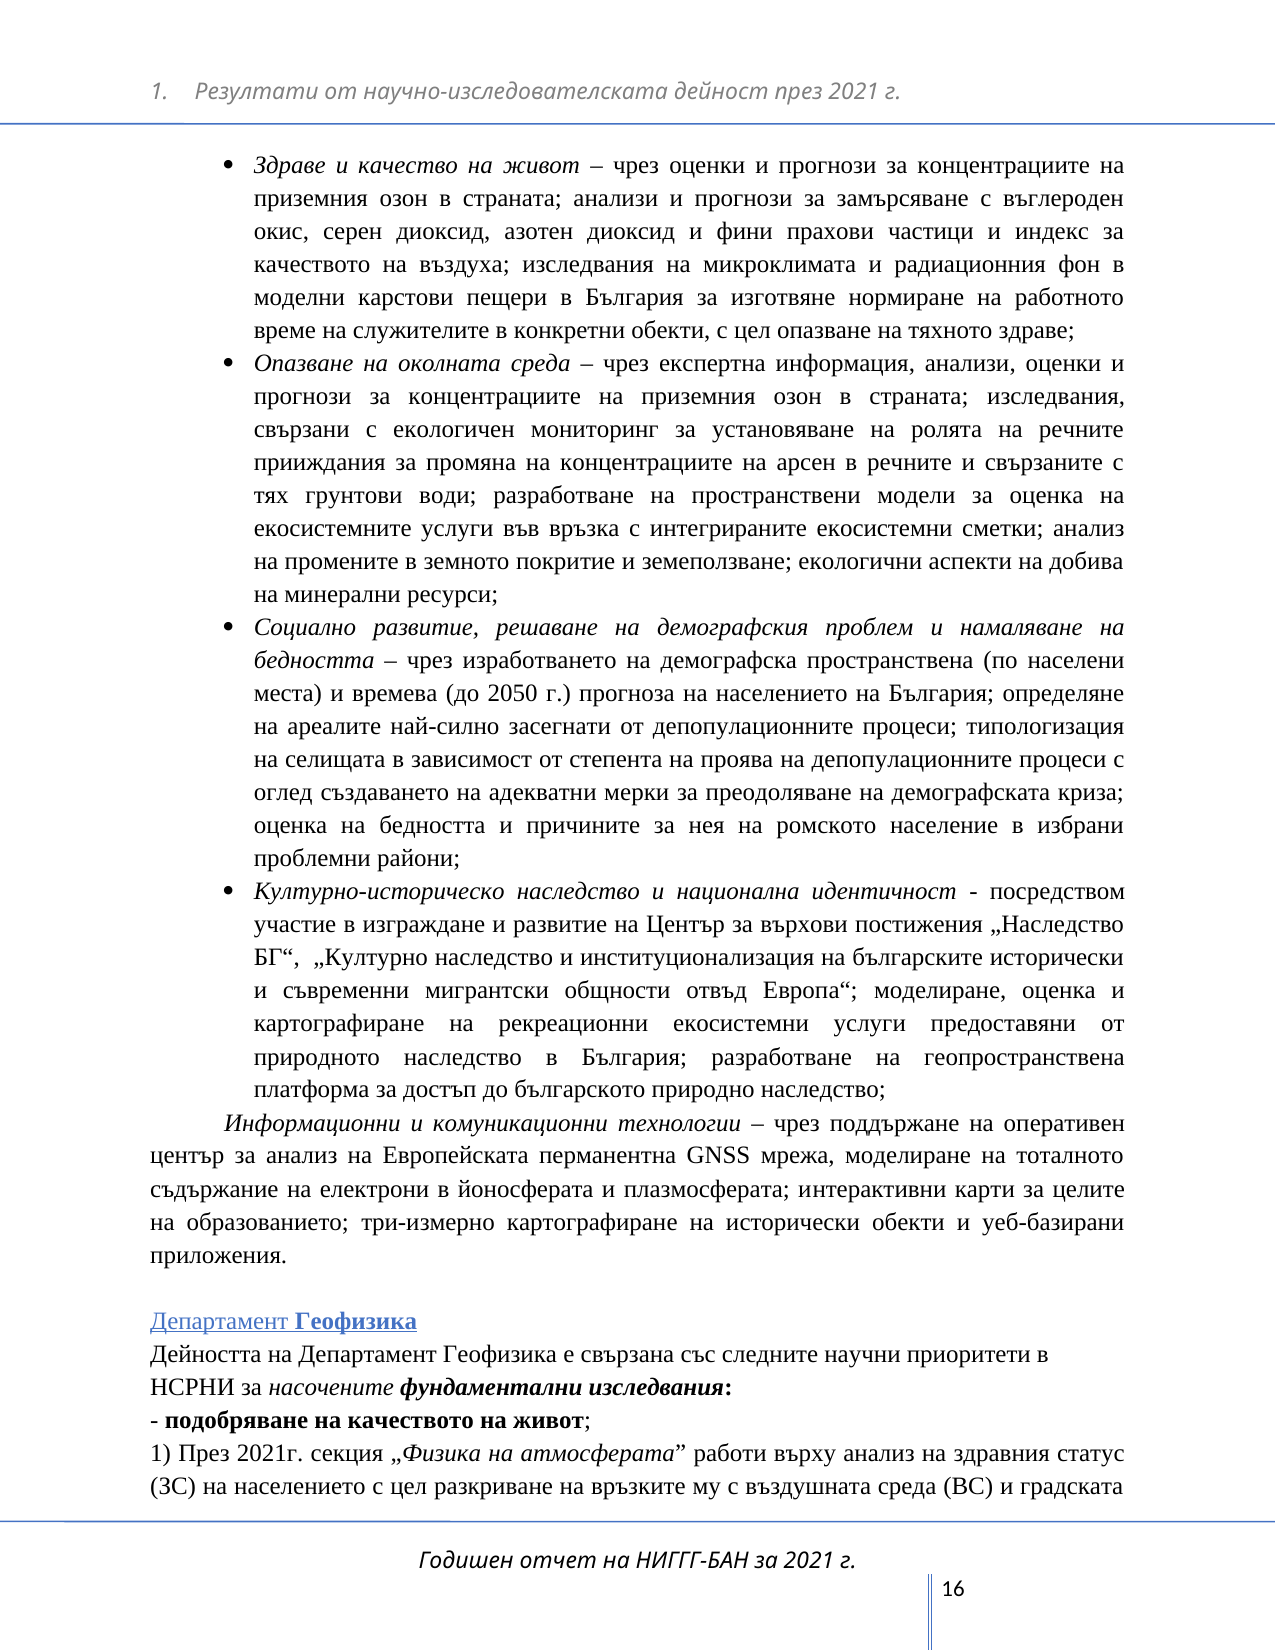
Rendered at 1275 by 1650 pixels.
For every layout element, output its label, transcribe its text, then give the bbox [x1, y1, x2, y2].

text Информационни и комуникационни технологии – чрез поддържане на оперативен център за анализ на Европейската перманентна GNSS мрежа, моделиране на тоталното съдържание на електрони в йоносферата и плазмосферата; интерактивни карти за целите на образованието; три-измерно картографиране на исторически обекти и уеб-базирани приложения. [150, 1240, 1125, 1401]
text Департамент Геофизика [150, 1438, 1125, 1467]
list Културно-историческо наследство и национална идентичност - посредством участие в изграждане и развитие на Център за върхови постижения „Наследство БГ“, „Културно наследство и институционализация на българските исторически и съвременни мигрантски общности отвъд Европа“; моделиране, оценка и картографиране на рекреационни екосистемни услуги предоставяни от природното наследство в България; разработване на геопространствена платформа за достъп до българското природно наследство; [224, 1008, 1125, 1235]
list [224, 150, 1125, 212]
list Опазване на околната среда – чрез експертна информация, анализи, оценки и прогнози за концентрациите на приземния озон в страната; изследвания, свързани с екологичен мониторинг за установяване на ролята на речните прииждания за промяна на концентрациите на арсен в речните и свързаните с тях грунтови води; разработване на пространствени модели за оценка на екосистемните услуги във връзка с интегрираните екосистемни сметки; анализ на промените в земното покритие и земеползване; екологични аспекти на добива на минерални ресурси; [224, 480, 1125, 740]
list Социално развитие, решаване на демографския проблем и намаляване на бедността – чрез изработването на демографска пространствена (по населени места) и времева (до 2050 г.) прогноза на населението на България; определяне на ареалите най-силно засегнати от депопулационните процеси; типологизация на селищата в зависимост от степента на проява на депопулационните процеси с оглед създаването на адекватни мерки за преодоляване на демографската криза; оценка на бедността и причините за нея на ромското население в избрани проблемни райони; [224, 744, 1125, 1004]
text По отношение на приоритетните направления за развитие на приложните научни изследвания, дейността на НИГГГ е насочена към: [150, 216, 1125, 278]
list Здраве и качество на живот – чрез оценки и прогнози за концентрациите на приземния озон в страната; анализи и прогнози за замърсяване с въглероден окис, серен диоксид, азотен диоксид и фини прахови частици и индекс за качеството на въздуха; изследвания на микроклимата и радиационния фон в моделни карстови пещери в България за изготвяне нормиране на работното време на служителите в конкретни обекти, с цел опазване на тяхното здраве; [224, 282, 1125, 476]
